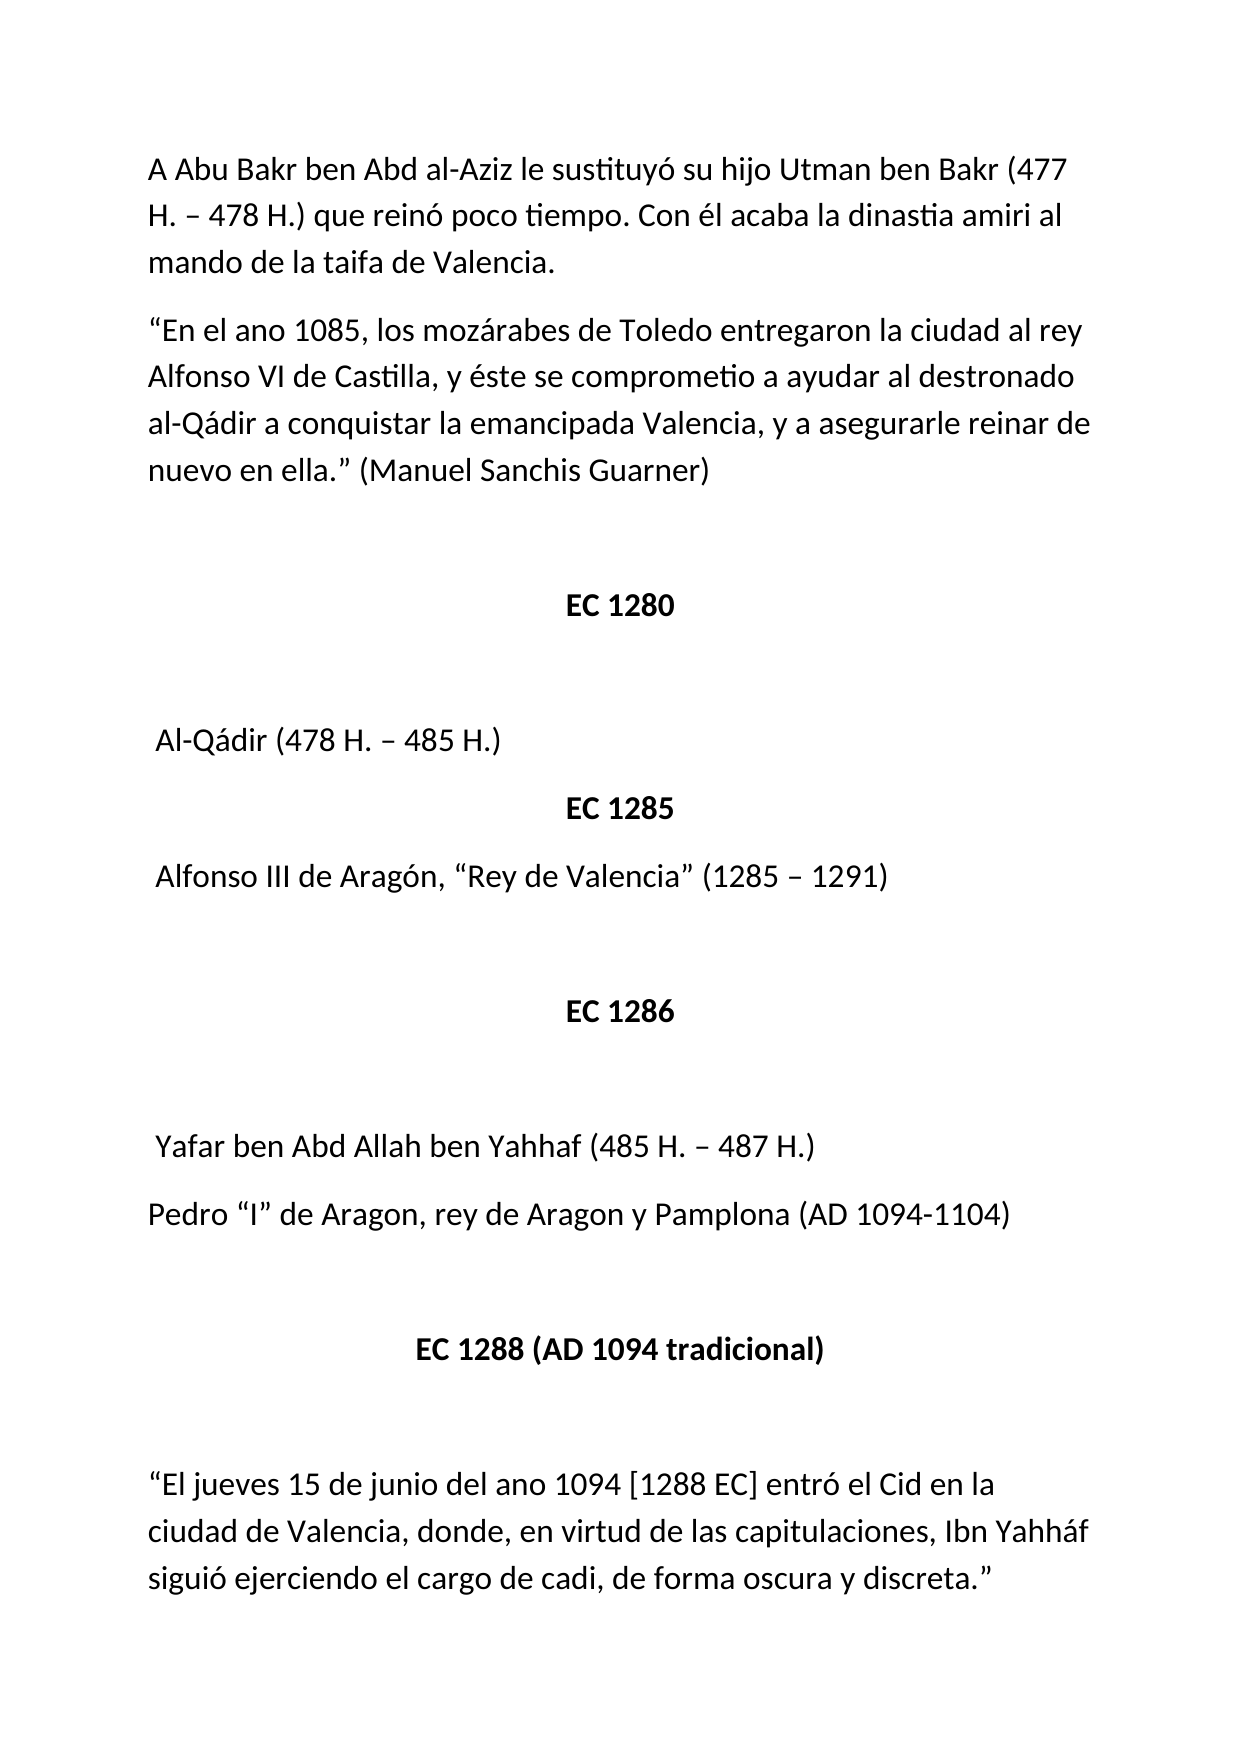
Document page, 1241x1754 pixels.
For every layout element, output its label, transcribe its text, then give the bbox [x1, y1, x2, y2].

text “El jueves 15 de junio del ano 1094 [1288 EC] entró el Cid en la ciudad de Valencia, donde, en virtud de las capitulaciones, Ibn Yahháf siguió ejerciendo el cargo de cadi, de forma oscura y discreta.” [148, 1463, 1093, 1597]
text EC 1288 (AD 1094 tradicional) [148, 1328, 1093, 1369]
text Yafar ben Abd Allah ben Yahhaf (485 H. – 487 H.) [148, 1125, 1093, 1166]
text A Abu Bakr ben Abd al-Aziz le sustituyó su hijo Utman ben Bakr (477 H. – 478 H.) que reinó poco tiempo. Con él acaba la dinastia amiri al mando de la taifa de Valencia. [148, 148, 1093, 282]
text Pedro “I” de Aragon, rey de Aragon y Pamplona (AD 1094-1104) [148, 1193, 1093, 1233]
text EC 1285 [148, 787, 1093, 828]
text “En el ano 1085, los mozárabes de Toledo entregaron la ciudad al rey Alfonso VI de Castilla, y éste se comprometio a ayudar al destronado al-Qádir a conquistar la emancipada Valencia, y a asegurarle reinar de nuevo en ella.” (Manuel Sanchis Guarner) [148, 309, 1093, 490]
text EC 1280 [148, 584, 1093, 625]
text Al-Qádir (478 H. – 485 H.) [148, 719, 1093, 760]
text Alfonso III de Aragón, “Rey de Valencia” (1285 – 1291) [148, 855, 1093, 895]
text EC 1286 [148, 990, 1093, 1031]
